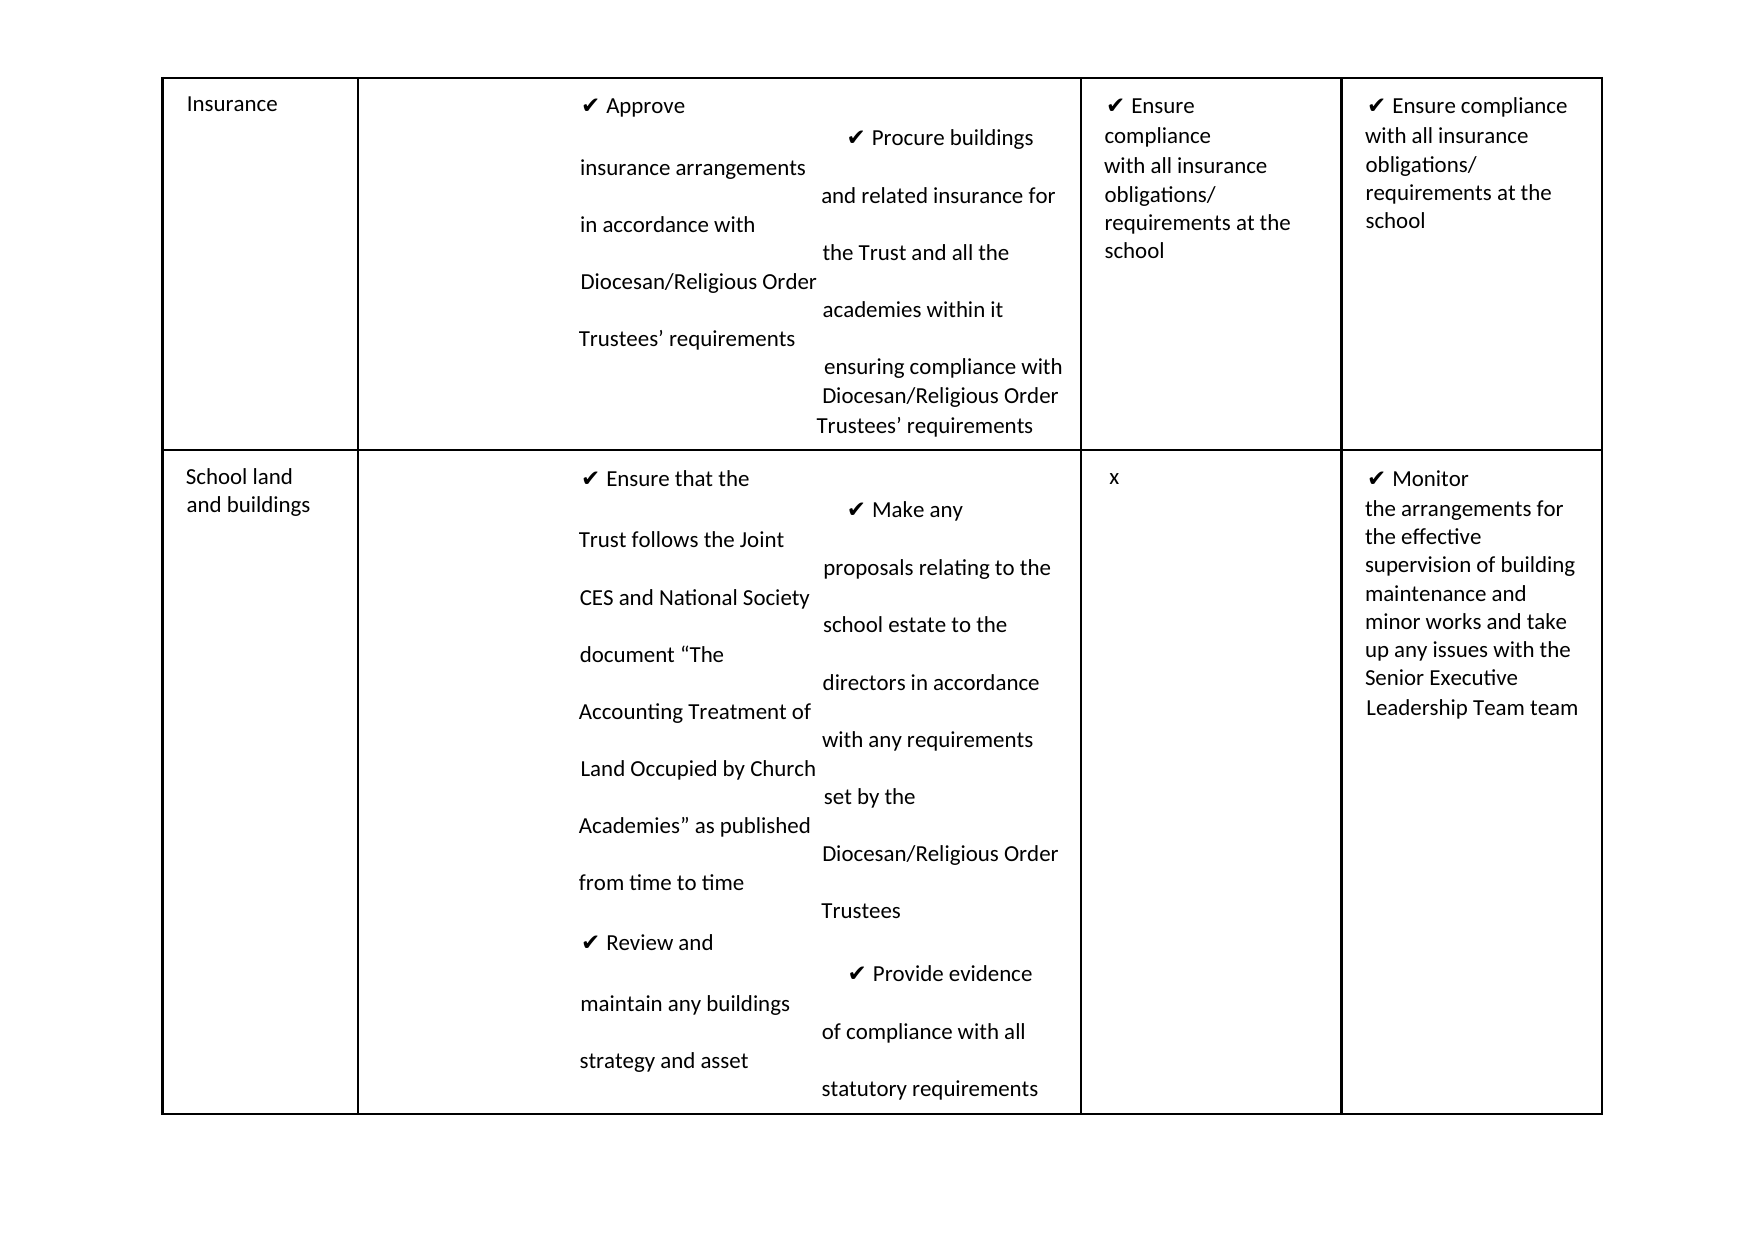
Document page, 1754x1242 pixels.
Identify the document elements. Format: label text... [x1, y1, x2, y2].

table_cell ✔ Approve ✔ Procure buildings insurance arrangements and related insurance for in accordance with the Trust and all the Diocesan/Religious Order academies within it Trustees’ requirements ensuring compliance with Diocesan/Religious Order Trustees’ requirements [359, 79, 1080, 449]
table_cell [359, 451, 1080, 1113]
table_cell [164, 451, 357, 1113]
table_cell ✔ Ensure compliance with all insurance obligations/requirements at the school [1082, 79, 1340, 449]
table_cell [1343, 451, 1601, 1113]
table_cell Insurance [164, 79, 357, 449]
table_cell ✔ Ensure compliance with all insurance obligations/requirements at the school [1343, 79, 1601, 449]
table_cell x [1082, 451, 1340, 1113]
